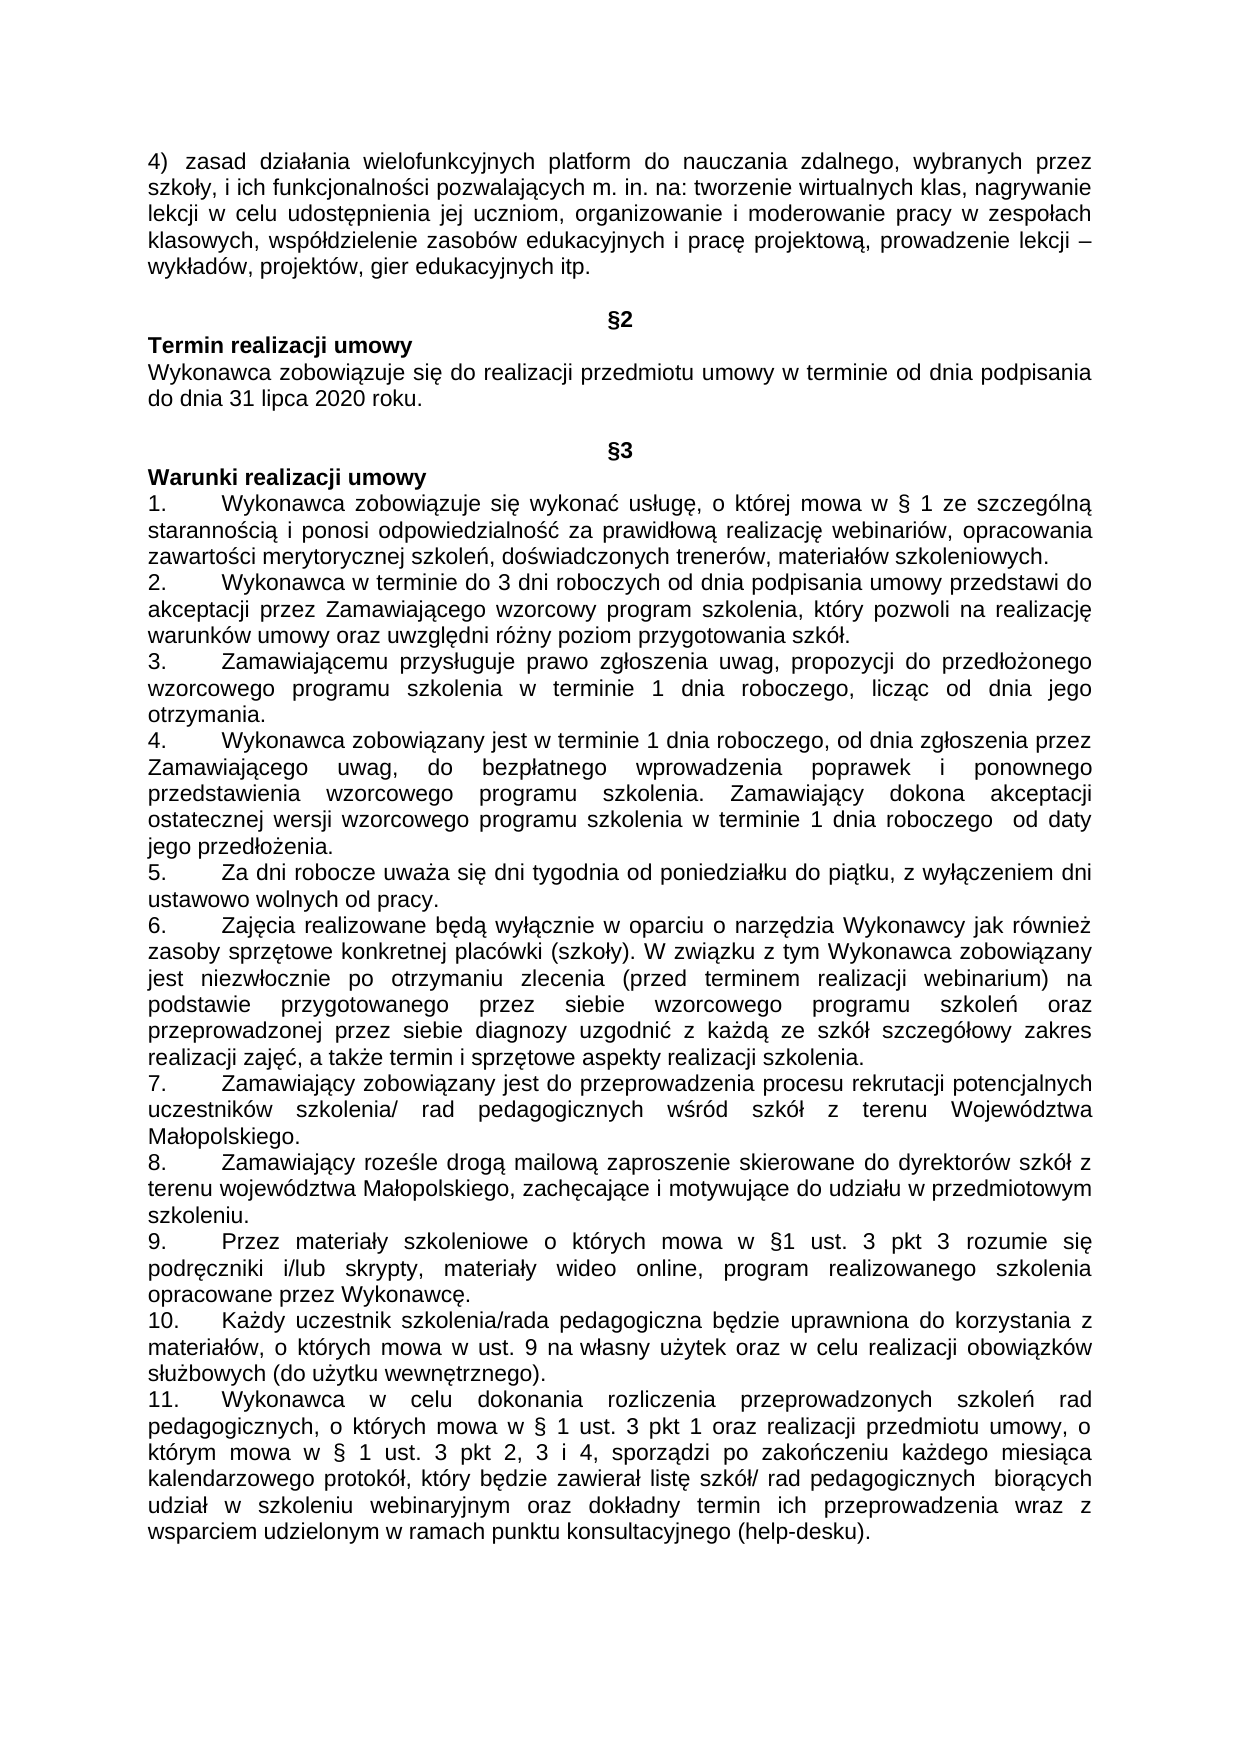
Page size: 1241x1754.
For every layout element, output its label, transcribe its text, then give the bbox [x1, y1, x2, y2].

text Termin realizacji umowy [148, 332, 1093, 358]
list zasad działania wielofunkcyjnych platform do nauczania zdalnego, wybranych przez szkoły, i ich funkcjonalności pozwalających m. in. na: tworzenie wirtualnych klas, nagrywanie lekcji w celu udostępnienia jej uczniom, organizowanie i moderowanie pracy w zespołach klasowych, współdzielenie zasobów edukacyjnych i pracę projektową, prowadzenie lekcji – wykładów, projektów, gier edukacyjnych itp. [148, 148, 1093, 279]
text §3 [148, 437, 1093, 464]
list Za dni robocze uważa się dni tygodnia od poniedziałku do piątku, z wyłączeniem dni ustawowo wolnych od pracy. [148, 859, 1093, 912]
list Wykonawca zobowiązuje się wykonać usługę, o której mowa w § 1 ze szczególną starannością i ponosi odpowiedzialność za prawidłową realizację webinariów, opracowania zawartości merytorycznej szkoleń, doświadczonych trenerów, materiałów szkoleniowych. [148, 490, 1093, 569]
list Zamawiający roześle drogą mailową zaproszenie skierowane do dyrektorów szkół z terenu województwa Małopolskiego, zachęcające i motywujące do udziału w przedmiotowym szkoleniu. [148, 1149, 1093, 1228]
text Warunki realizacji umowy [148, 464, 1093, 490]
list Wykonawca w terminie do 3 dni roboczych od dnia podpisania umowy przedstawi do akceptacji przez Zamawiającego wzorcowy program szkolenia, który pozwoli na realizację warunków umowy oraz uwzględni różny poziom przygotowania szkół. [148, 569, 1093, 648]
list Zamawiający zobowiązany jest do przeprowadzenia procesu rekrutacji potencjalnych uczestników szkolenia/ rad pedagogicznych wśród szkół z terenu Województwa Małopolskiego. [148, 1070, 1093, 1149]
list Przez materiały szkoleniowe o których mowa w §1 ust. 3 pkt 3 rozumie się podręczniki i/lub skrypty, materiały wideo online, program realizowanego szkolenia opracowane przez Wykonawcę. [148, 1228, 1093, 1307]
list Zajęcia realizowane będą wyłącznie w oparciu o narzędzia Wykonawcy jak również zasoby sprzętowe konkretnej placówki (szkoły). W związku z tym Wykonawca zobowiązany jest niezwłocznie po otrzymaniu zlecenia (przed terminem realizacji webinarium) na podstawie przygotowanego przez siebie wzorcowego programu szkoleń oraz przeprowadzonej przez siebie diagnozy uzgodnić z każdą ze szkół szczegółowy zakres realizacji zajęć, a także termin i sprzętowe aspekty realizacji szkolenia. [148, 912, 1093, 1070]
text Wykonawca zobowiązuje się do realizacji przedmiotu umowy w terminie od dnia podpisania do dnia 31 lipca 2020 roku. [148, 358, 1093, 411]
list Zamawiającemu przysługuje prawo zgłoszenia uwag, propozycji do przedłożonego wzorcowego programu szkolenia w terminie 1 dnia roboczego, licząc od dnia jego otrzymania. [148, 648, 1093, 727]
list Każdy uczestnik szkolenia/rada pedagogiczna będzie uprawniona do korzystania z materiałów, o których mowa w ust. 9 na własny użytek oraz w celu realizacji obowiązków służbowych (do użytku wewnętrznego). [148, 1307, 1093, 1386]
text §2 [148, 306, 1093, 332]
list Wykonawca zobowiązany jest w terminie 1 dnia roboczego, od dnia zgłoszenia przez Zamawiającego uwag, do bezpłatnego wprowadzenia poprawek i ponownego przedstawienia wzorcowego programu szkolenia. Zamawiający dokona akceptacji ostatecznej wersji wzorcowego programu szkolenia w terminie 1 dnia roboczego od daty jego przedłożenia. [148, 727, 1093, 859]
list Wykonawca w celu dokonania rozliczenia przeprowadzonych szkoleń rad pedagogicznych, o których mowa w § 1 ust. 3 pkt 1 oraz realizacji przedmiotu umowy, o którym mowa w § 1 ust. 3 pkt 2, 3 i 4, sporządzi po zakończeniu każdego miesiąca kalendarzowego protokół, który będzie zawierał listę szkół/ rad pedagogicznych biorących udział w szkoleniu webinaryjnym oraz dokładny termin ich przeprowadzenia wraz z wsparciem udzielonym w ramach punktu konsultacyjnego (help-desku). [148, 1386, 1093, 1544]
